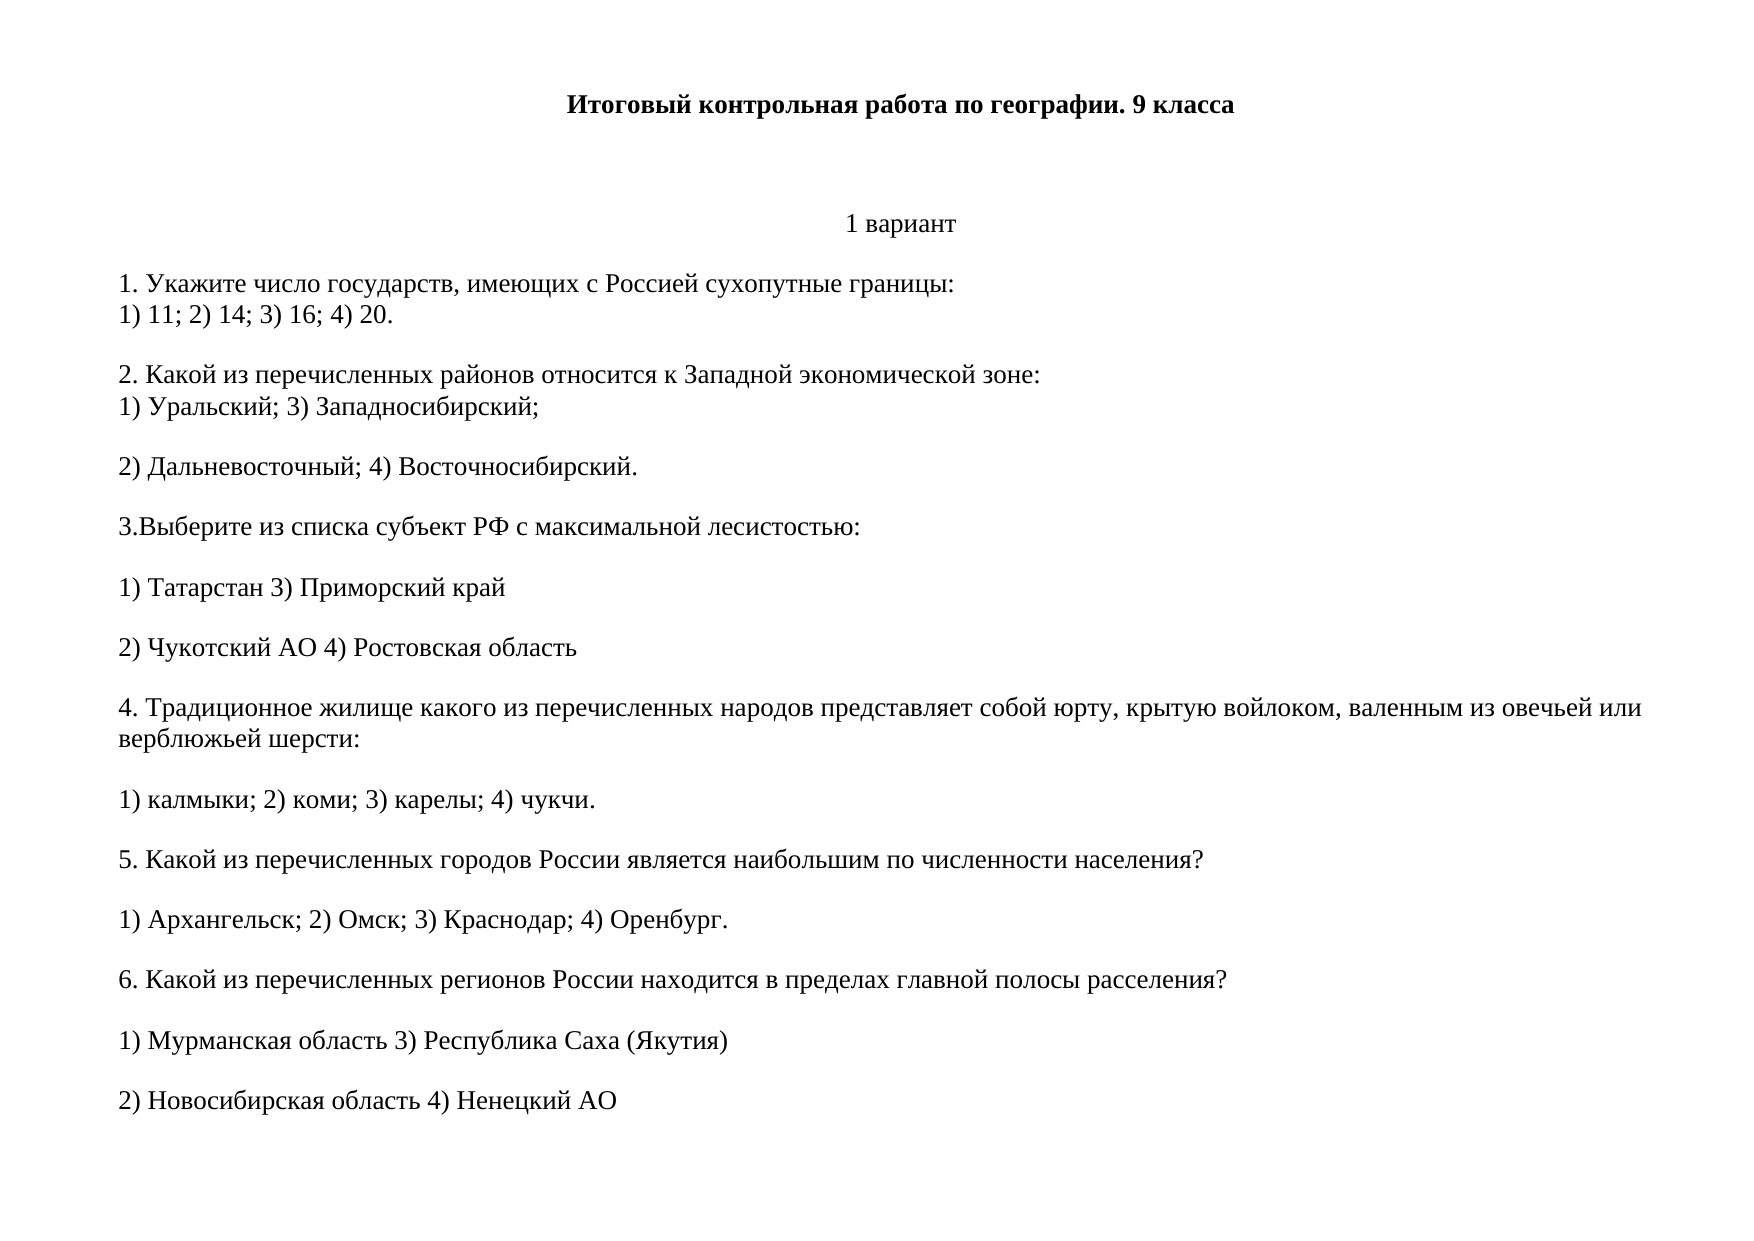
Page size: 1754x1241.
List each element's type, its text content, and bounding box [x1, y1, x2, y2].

text 4. Традиционное жилище какого из перечисленных народов представляет собой юрту, крытую войлоком, валенным из овечьей или верблюжьей шерсти: [118, 691, 1683, 753]
text 3.Выберите из списка субъект РФ с максимальной лесистостью: [118, 510, 1683, 541]
text 1. Укажите число государств, имеющих с Россией сухопутные границы: 1) 11; 2) 14; 3) 16; 4) 20. [118, 267, 1683, 329]
text 2) Новосибирская область 4) Ненецкий АО [118, 1084, 1683, 1115]
text 1) Татарстан 3) Приморский край [118, 571, 1683, 602]
text Итоговый контрольная работа по географии. 9 класса [118, 88, 1683, 120]
text 2) Чукотский АО 4) Ростовская область [118, 631, 1683, 662]
text 1) Архангельск; 2) Омск; 3) Краснодар; 4) Оренбург. [118, 903, 1683, 934]
text 1) Мурманская область 3) Республика Саха (Якутия) [118, 1024, 1683, 1055]
text 2. Какой из перечисленных районов относится к Западной экономической зоне: 1) Уральский; 3) Западносибирский; [118, 358, 1683, 421]
text 5. Какой из перечисленных городов России является наибольшим по численности населения? [118, 843, 1683, 874]
text 6. Какой из перечисленных регионов России находится в пределах главной полосы расселения? [118, 964, 1683, 995]
text 1 вариант [118, 207, 1683, 238]
text 2) Дальневосточный; 4) Восточносибирский. [118, 450, 1683, 481]
text 1) калмыки; 2) коми; 3) карелы; 4) чукчи. [118, 783, 1683, 814]
